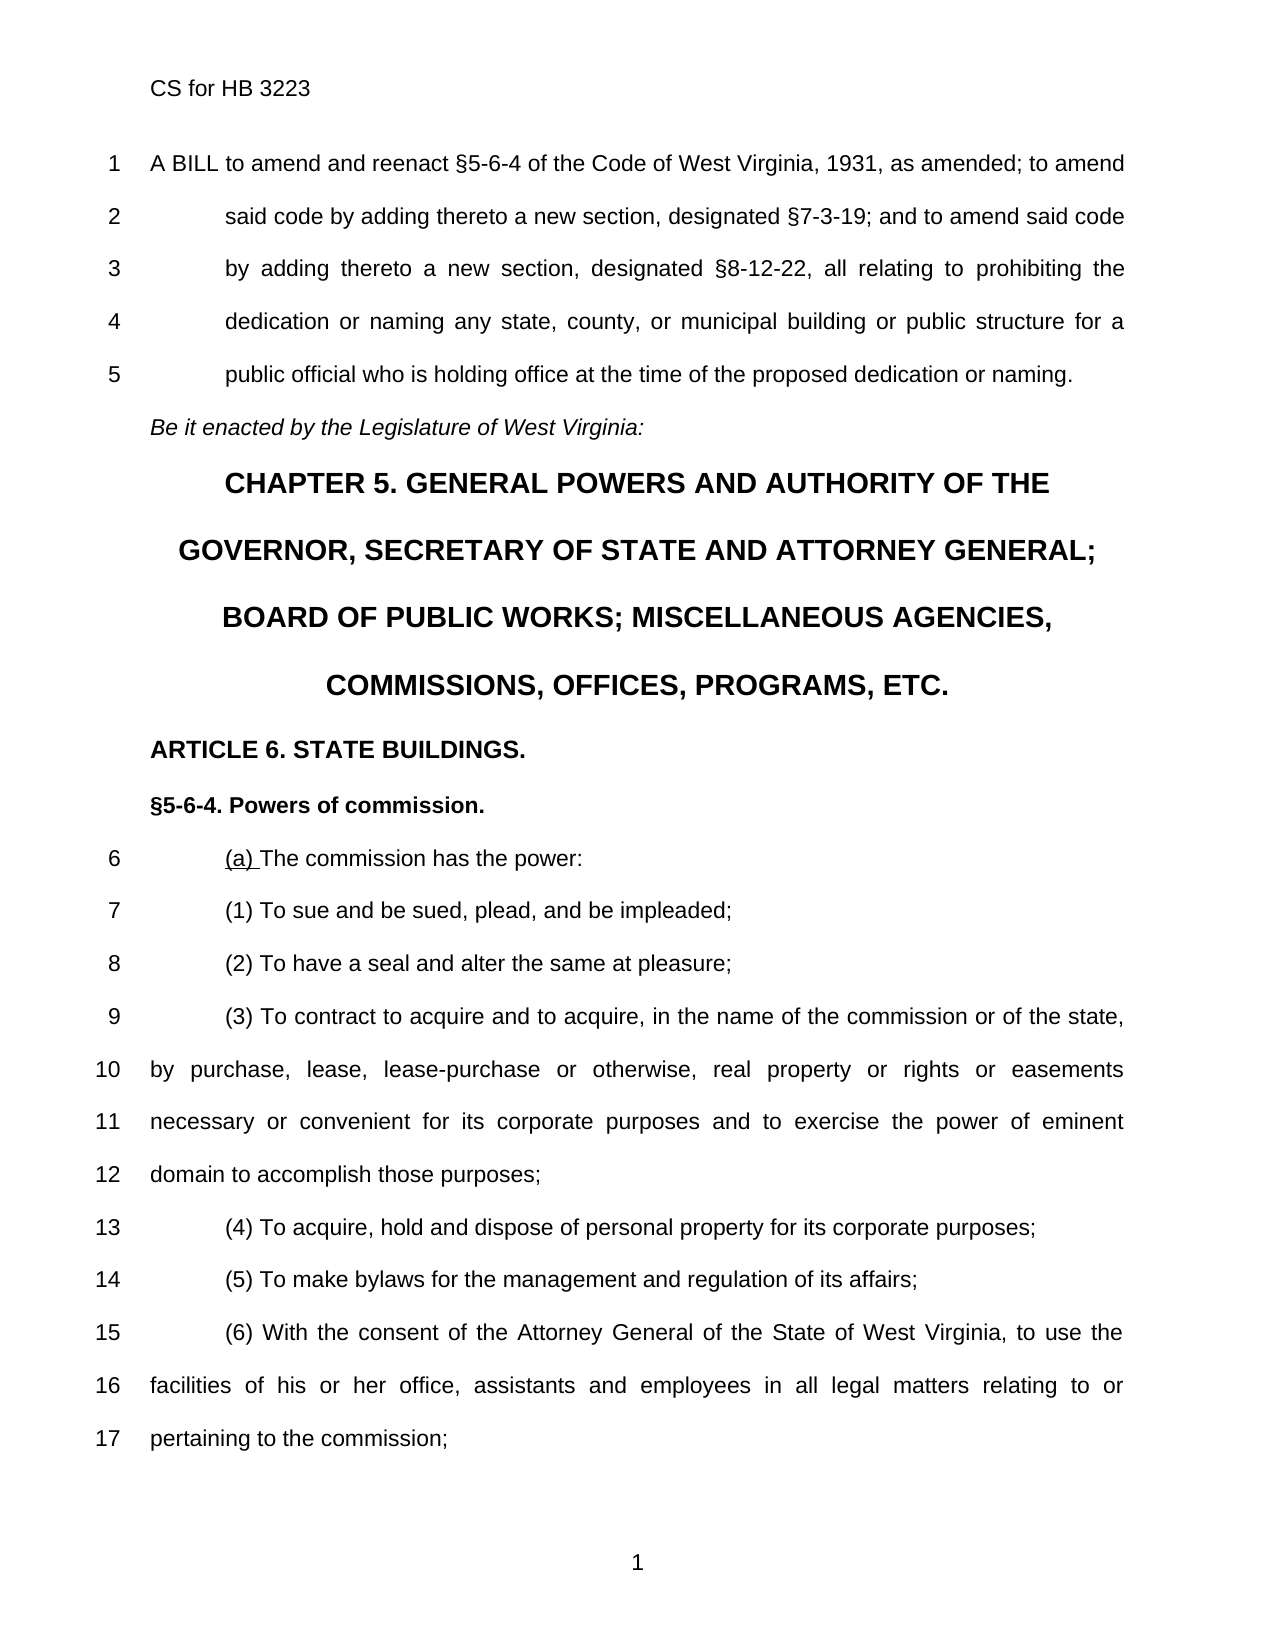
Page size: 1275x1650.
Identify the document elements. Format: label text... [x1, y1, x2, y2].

text (2) To have a seal and alter the same at pleasure; [150, 950, 1125, 977]
subtitle ARTICLE 6. STATE BUILDINGS. [150, 734, 1125, 763]
text (6) With the consent of the Attorney General of the State of West Virginia, to use the facilities of his or her office, assistants and employees in all legal matters relating to or pertaining to the commission; [150, 1319, 1125, 1451]
text (1) To sue and be sued, plead, and be impleaded; [150, 897, 1125, 924]
text (4) To acquire, hold and dispose of personal property for its corporate purposes; [150, 1214, 1125, 1240]
text (5) To make bylaws for the management and regulation of its affairs; [150, 1266, 1125, 1293]
text (3) To contract to acquire and to acquire, in the name of the commission or of the state, by purchase, lease, lease-purchase or otherwise, real property or rights or easements necessary or convenient for its corporate purposes and to exercise the power of eminent domain to accomplish those purposes; [150, 1003, 1125, 1187]
title A BILL to amend and reenact §5-6-4 of the Code of West Virginia, 1931, as amended; to amend said code by adding thereto a new section, designated §7-3-19; and to amend said code by adding thereto a new section, designated §8-12-22, all relating to prohibiting the dedication or naming any state, county, or municipal building or public structure for a public official who is holding office at the time of the proposed dedication or naming. [150, 150, 1125, 387]
subtitle §5-6-4. Powers of commission. [150, 792, 1125, 818]
text Be it enacted by the Legislature of West Virginia: [150, 413, 1125, 440]
subtitle CHAPTER 5. GENERAL POWERS AND AUTHORITY OF THE GOVERNOR, SECRETARY OF STATE AND ATTORNEY GENERAL; BOARD OF PUBLIC WORKS; MISCELLANEOUS AGENCIES, COMMISSIONS, OFFICES, PROGRAMS, ETC. [150, 466, 1125, 701]
text (a) The commission has the power: [150, 845, 1125, 871]
